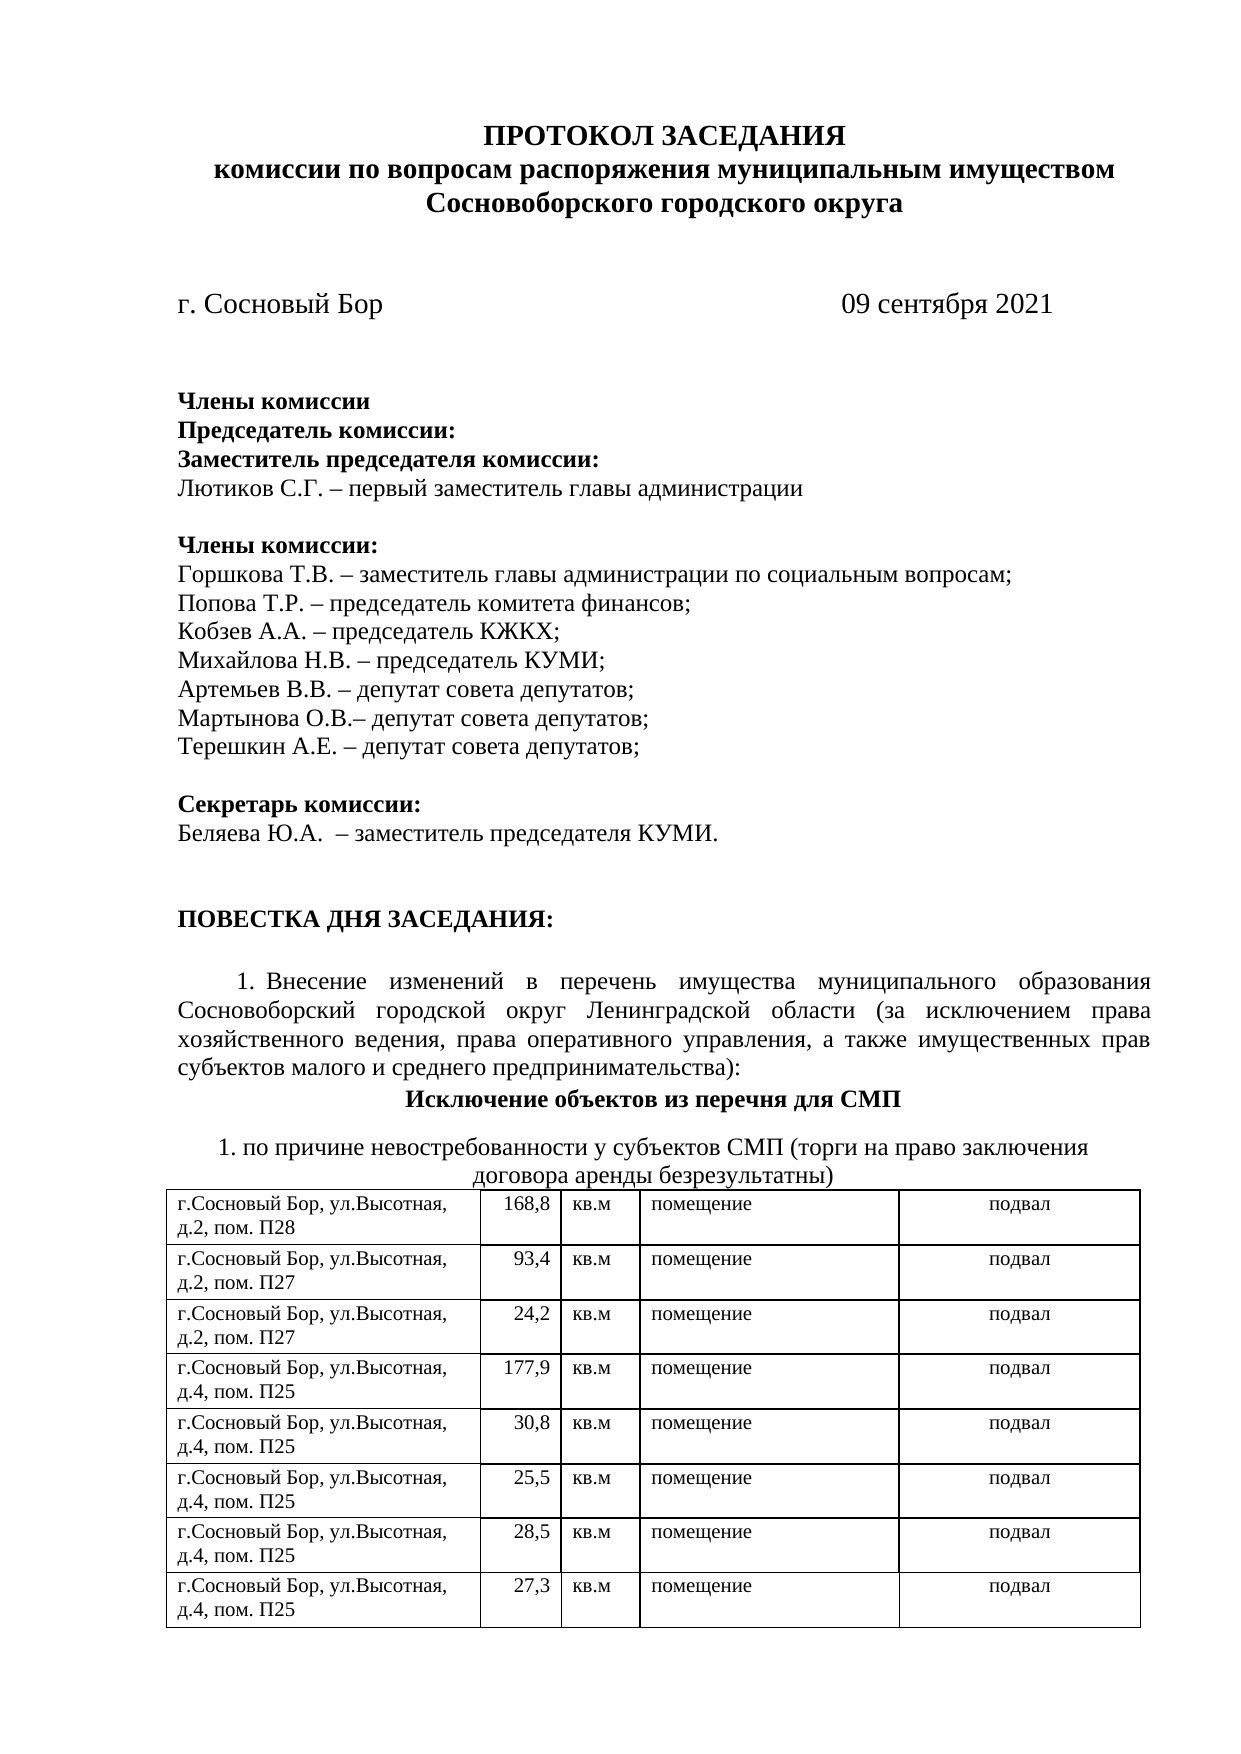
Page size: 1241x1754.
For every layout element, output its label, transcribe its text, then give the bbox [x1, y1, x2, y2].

list Члены комиссии: [177, 530, 1152, 559]
list Горшкова Т.В. – заместитель главы администрации по социальным вопросам; [177, 559, 1152, 588]
table_cell кв.м [562, 1519, 639, 1572]
table_cell подвал [900, 1519, 1139, 1572]
table_cell 30,8 [481, 1410, 560, 1462]
table_cell кв.м [562, 1191, 639, 1244]
list Артемьев В.В. – депутат совета депутатов; [177, 674, 1152, 703]
table_cell подвал [900, 1191, 1139, 1244]
table_cell г.Сосновый Бор, ул.Высотная, д.4, пом. П25 [167, 1354, 480, 1408]
table_cell 177,9 [481, 1355, 560, 1408]
table_cell 93,4 [481, 1246, 560, 1298]
table_cell г.Сосновый Бор, ул.Высотная, д.2, пом. П28 [167, 1190, 480, 1244]
table_cell кв.м [562, 1465, 639, 1517]
table_cell подвал [900, 1246, 1139, 1298]
table_cell помещение [641, 1246, 898, 1298]
table_cell г.Сосновый Бор, ул.Высотная, д.4, пом. П25 [167, 1518, 480, 1572]
table_cell помещение [641, 1410, 898, 1462]
table_cell г.Сосновый Бор, ул.Высотная, д.2, пом. П27 [167, 1300, 480, 1353]
table_cell помещение [641, 1301, 898, 1353]
table_cell 25,5 [481, 1465, 560, 1517]
table_cell подвал [900, 1355, 1139, 1408]
table_cell кв.м [562, 1301, 639, 1353]
table_cell помещение [641, 1465, 898, 1517]
table_cell г.Сосновый Бор, ул.Высотная, д.4, пом. П25 [167, 1409, 480, 1462]
table_cell 27,3 [481, 1573, 561, 1627]
table_cell подвал [900, 1301, 1139, 1353]
list Михайлова Н.В. – председатель КУМИ; [177, 645, 1152, 674]
table_header Исключение объектов из перечня для СМП [166, 1081, 1140, 1112]
table_cell кв.м [562, 1573, 639, 1627]
list Лютиков С.Г. – первый заместитель главы администрации [177, 473, 1152, 501]
table_cell помещение [641, 1573, 899, 1627]
list Беляева Ю.А. – заместитель председателя КУМИ. [177, 818, 1152, 846]
table_cell 28,5 [481, 1519, 560, 1572]
table_cell кв.м [562, 1355, 639, 1408]
table_cell кв.м [562, 1246, 639, 1298]
text Сосновоборского городского округа [177, 185, 1152, 219]
table_cell кв.м [562, 1410, 639, 1462]
list Заместитель председателя комиссии: [177, 444, 1152, 473]
table_cell 24,2 [481, 1301, 560, 1353]
list Председатель комиссии: [177, 415, 1152, 444]
table_cell помещение [641, 1355, 898, 1408]
list Мартынова О.В.– депутат совета депутатов; [177, 703, 1152, 731]
table_cell подвал [900, 1465, 1139, 1517]
list Секретарь комиссии: [177, 789, 1152, 818]
table_cell подвал [900, 1410, 1139, 1462]
list Кобзев А.А. – председатель КЖКХ; [177, 616, 1152, 645]
table_cell г.Сосновый Бор, ул.Высотная, д.4, пом. П25 [167, 1464, 480, 1517]
list Попова Т.Р. – председатель комитета финансов; [177, 588, 1152, 616]
table_cell г.Сосновый Бор, ул.Высотная, д.4, пом. П25 [167, 1573, 480, 1627]
table_cell г.Сосновый Бор, ул.Высотная, д.2, пом. П27 [167, 1245, 480, 1298]
list Внесение изменений в перечень имущества муниципального образования Сосновоборский городской округ Ленинградской области (за исключением права хозяйственного ведения, права оперативного управления, а также имущественных прав субъектов малого и среднего предпринимательства): [177, 966, 1152, 1081]
text комиссии по вопросам распоряжения муниципальным имуществом [177, 152, 1152, 185]
table_cell 168,8 [481, 1191, 560, 1244]
text ПРОТОКОЛ ЗАСЕДАНИЯ [177, 118, 1152, 152]
table_cell 1. по причине невостребованности у субъектов СМП (торги на право заключения договора аренды безрезультатны) [166, 1113, 1140, 1189]
text г. Сосновый Бор 09 сентября 2021 [177, 286, 1152, 319]
table_cell подвал [900, 1573, 1140, 1627]
list Члены комиссии [177, 386, 1152, 415]
list ПОВЕСТКА ДНЯ ЗАСЕДАНИЯ: [177, 904, 1152, 933]
table_cell помещение [641, 1519, 898, 1572]
list Терешкин А.Е. – депутат совета депутатов; [177, 731, 1152, 760]
table_cell помещение [641, 1191, 898, 1244]
